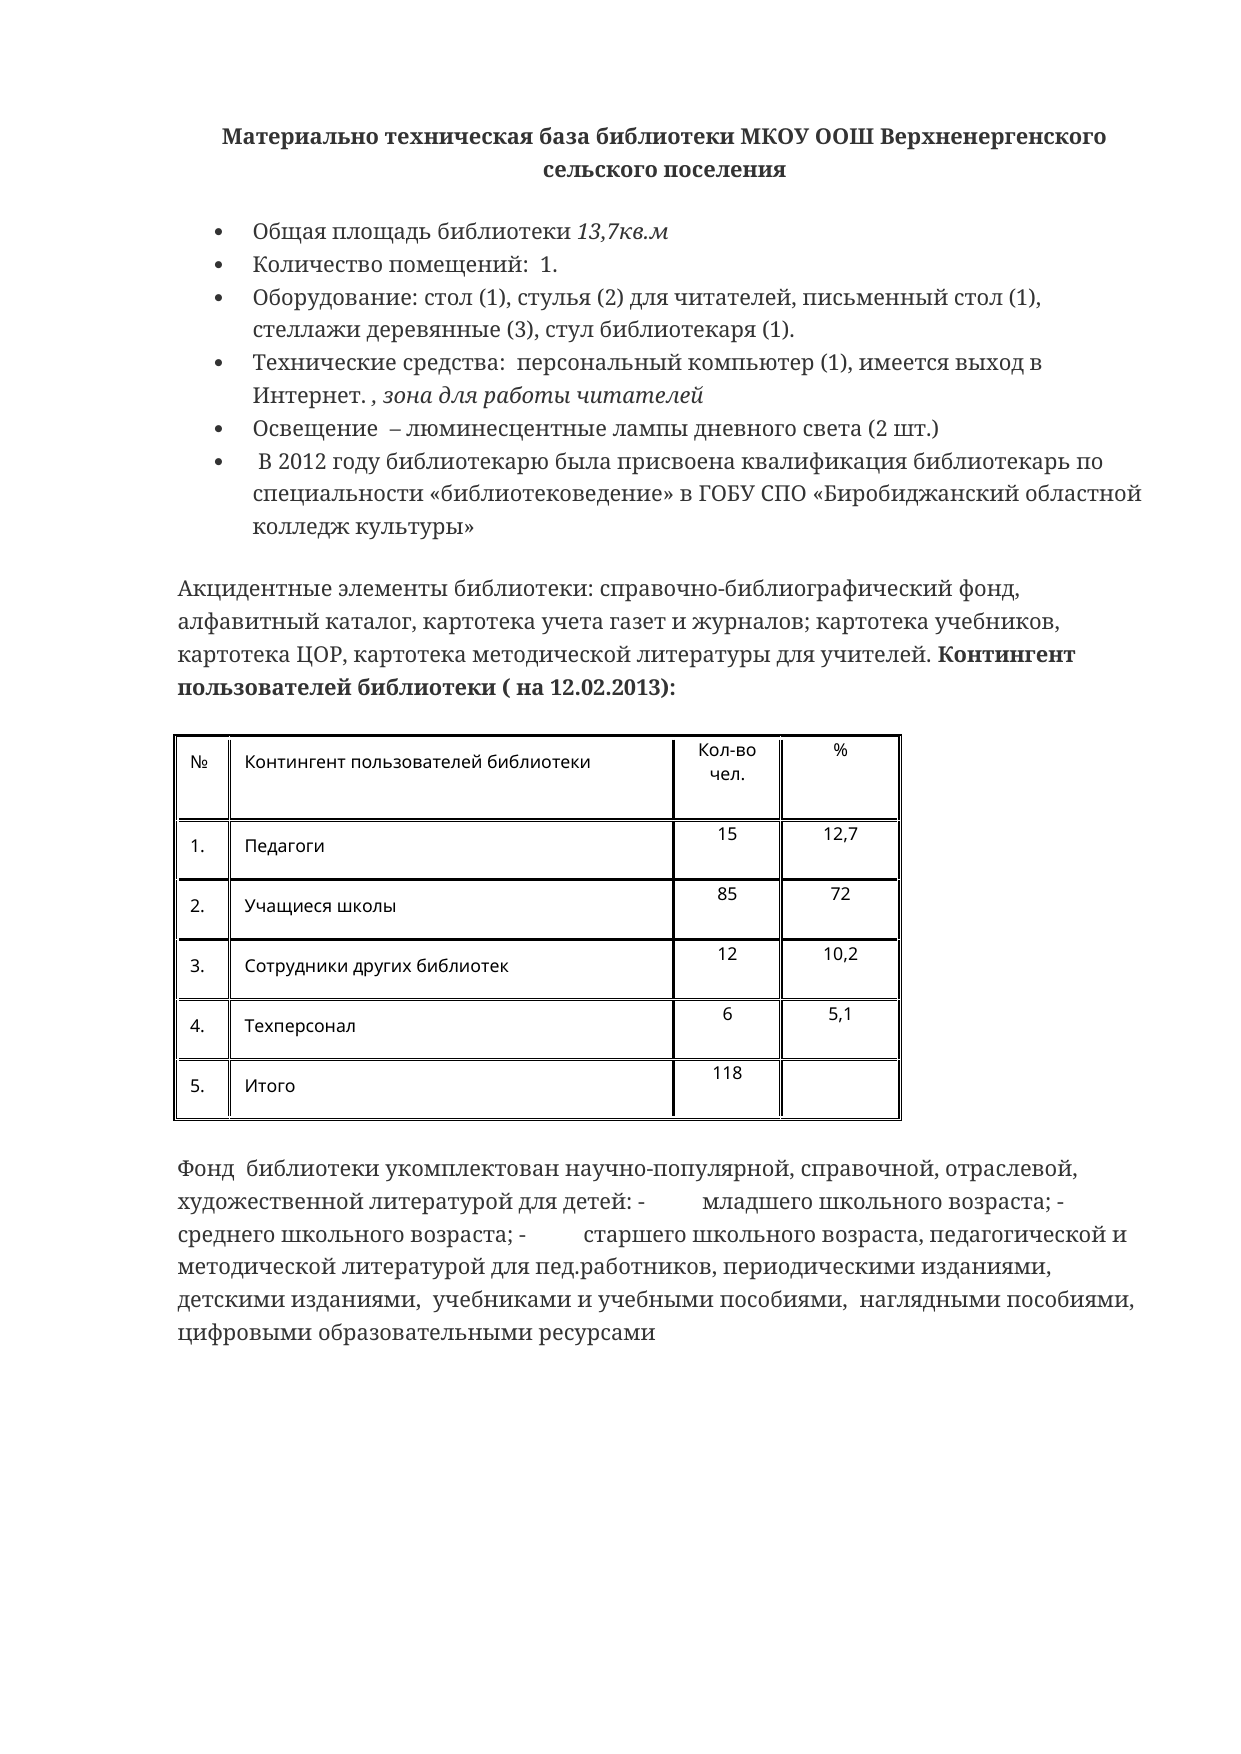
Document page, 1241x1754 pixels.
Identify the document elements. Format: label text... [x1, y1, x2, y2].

table_cell 2. [175, 878, 228, 938]
table_cell 5. [175, 1058, 229, 1117]
table_cell Педагоги [231, 822, 672, 878]
list Общая площадь библиотеки 13,7кв.м [215, 213, 1152, 246]
list Количество помещений: 1. [215, 246, 1152, 278]
table_cell [781, 1058, 900, 1117]
list В 2012 году библиотекарю была присвоена квалификация библиотекарь по специальности «библиотековедение» в ГОБУ СПО «Биробиджанский областной колледж культуры» [215, 443, 1152, 541]
table_cell 72 [783, 878, 900, 938]
list Технические средства: персональный компьютер (1), имеется выход в Интернет. , зона для работы читателей [215, 344, 1152, 410]
table_cell Учащиеся школы [231, 881, 672, 938]
list Освещение – люминесцентные лампы дневного света (2 шт.) [215, 410, 1152, 443]
table_header Кол-во чел. [673, 736, 781, 818]
table_cell 3. [175, 938, 228, 998]
table_cell 10,2 [783, 938, 900, 998]
table_cell 4. [175, 998, 229, 1058]
table_cell 15 [675, 822, 779, 878]
table_header № [177, 737, 229, 818]
list Оборудование: стол (1), стулья (2) для читателей, письменный стол (1), стеллажи деревянные (3), стул библиотекаря (1). [215, 278, 1152, 344]
table_cell 85 [675, 881, 779, 938]
table_cell 12 [675, 941, 779, 998]
text Акцидентные элементы библиотеки: справочно-библиографический фонд, алфавитный каталог, картотека учета газет и журналов; картотека учебников, картотека ЦОР, картотека методической литературы для учителей. Контингент пользователей библиотеки ( на 12.02.2013): [177, 570, 1152, 701]
table_cell Техперсонал [231, 1001, 672, 1058]
table_cell Итого [230, 1061, 673, 1117]
table_cell Сотрудники других библиотек [231, 941, 672, 998]
table_header % [781, 737, 898, 818]
table_cell 1. [177, 818, 228, 878]
table_cell 5,1 [781, 998, 900, 1058]
text Материально техническая база библиотеки МКОУ ООШ Верхненергенского сельского поселения [177, 118, 1152, 184]
table_cell 118 [673, 1058, 781, 1117]
text Фонд библиотеки укомплектован научно-популярной, справочной, отраслевой, художественной литературой для детей: - младшего школьного возраста; - среднего школьного возраста; - старшего школьного возраста, педагогической и методической литературой для пед.работников, периодическими изданиями, детскими изданиями, учебниками и учебными пособиями, наглядными пособиями, цифровыми образовательными ресурсами [177, 1150, 1152, 1347]
table_cell 6 [675, 1001, 779, 1058]
table_cell 12,7 [783, 818, 899, 878]
table_header Контингент пользователей библиотеки [230, 737, 673, 818]
